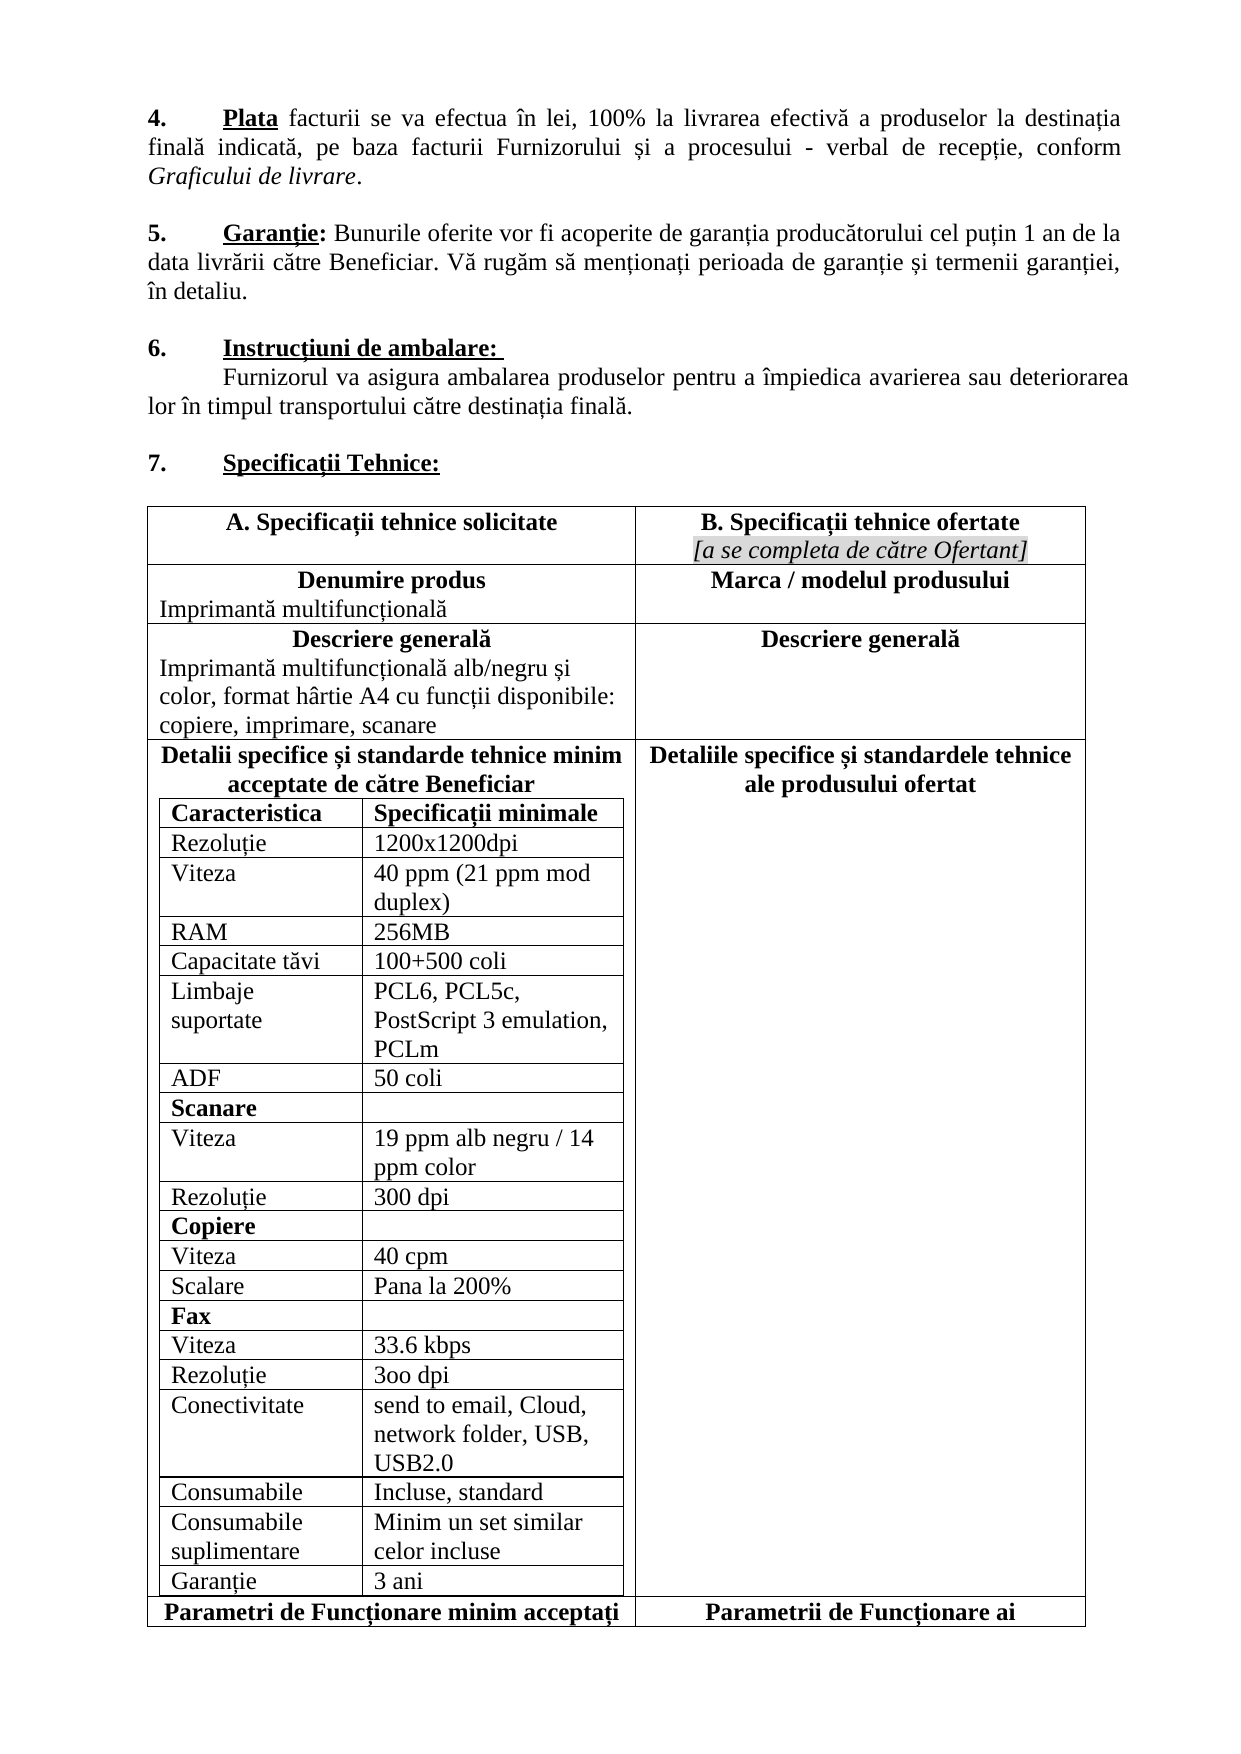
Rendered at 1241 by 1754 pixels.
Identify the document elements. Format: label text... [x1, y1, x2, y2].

table_cell Marca / modelul produsului [636, 565, 1085, 623]
table_cell Descriere generală Imprimantă multifuncțională alb/negru și color, format hârtie A4 cu funcții disponibile: copiere, imprimare, scanare [148, 624, 635, 739]
table_cell Denumire produs Imprimantă multifuncțională [148, 565, 635, 623]
text 6. Instrucțiuni de ambalare: [148, 333, 1122, 362]
text 4. Plata facturii se va efectua în lei, 100% la livrarea efectivă a produselor la destinația finală indicată, pe baza facturii Furnizorului și a procesului - verbal de recepție, conform Graficului de livrare. [148, 103, 1122, 189]
table_header B. Specificații tehnice ofertate [a se completa de către Ofertant] [636, 507, 1085, 564]
table_cell Detalii specifice și standarde tehnice minim acceptate de către Beneficiar [148, 740, 635, 1596]
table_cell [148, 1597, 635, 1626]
table_header A. Specificații tehnice solicitate [148, 507, 635, 564]
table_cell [636, 1597, 1085, 1626]
table_cell Detaliile specifice și standardele tehnice ale produsului ofertat [636, 740, 1085, 1596]
text Furnizorul va asigura ambalarea produselor pentru a împiedica avarierea sau deteriorarea lor în timpul transportului către destinația finală. [148, 362, 1129, 419]
text 5. Garanție: Bunurile oferite vor fi acoperite de garanția producătorului cel puțin 1 an de la data livrării către Beneficiar. Vă rugăm să menționați perioada de garanție și termenii garanției, în detaliu. [148, 218, 1122, 304]
text 7. Specificații Tehnice: [148, 448, 1122, 477]
table_cell Descriere generală [636, 624, 1085, 739]
